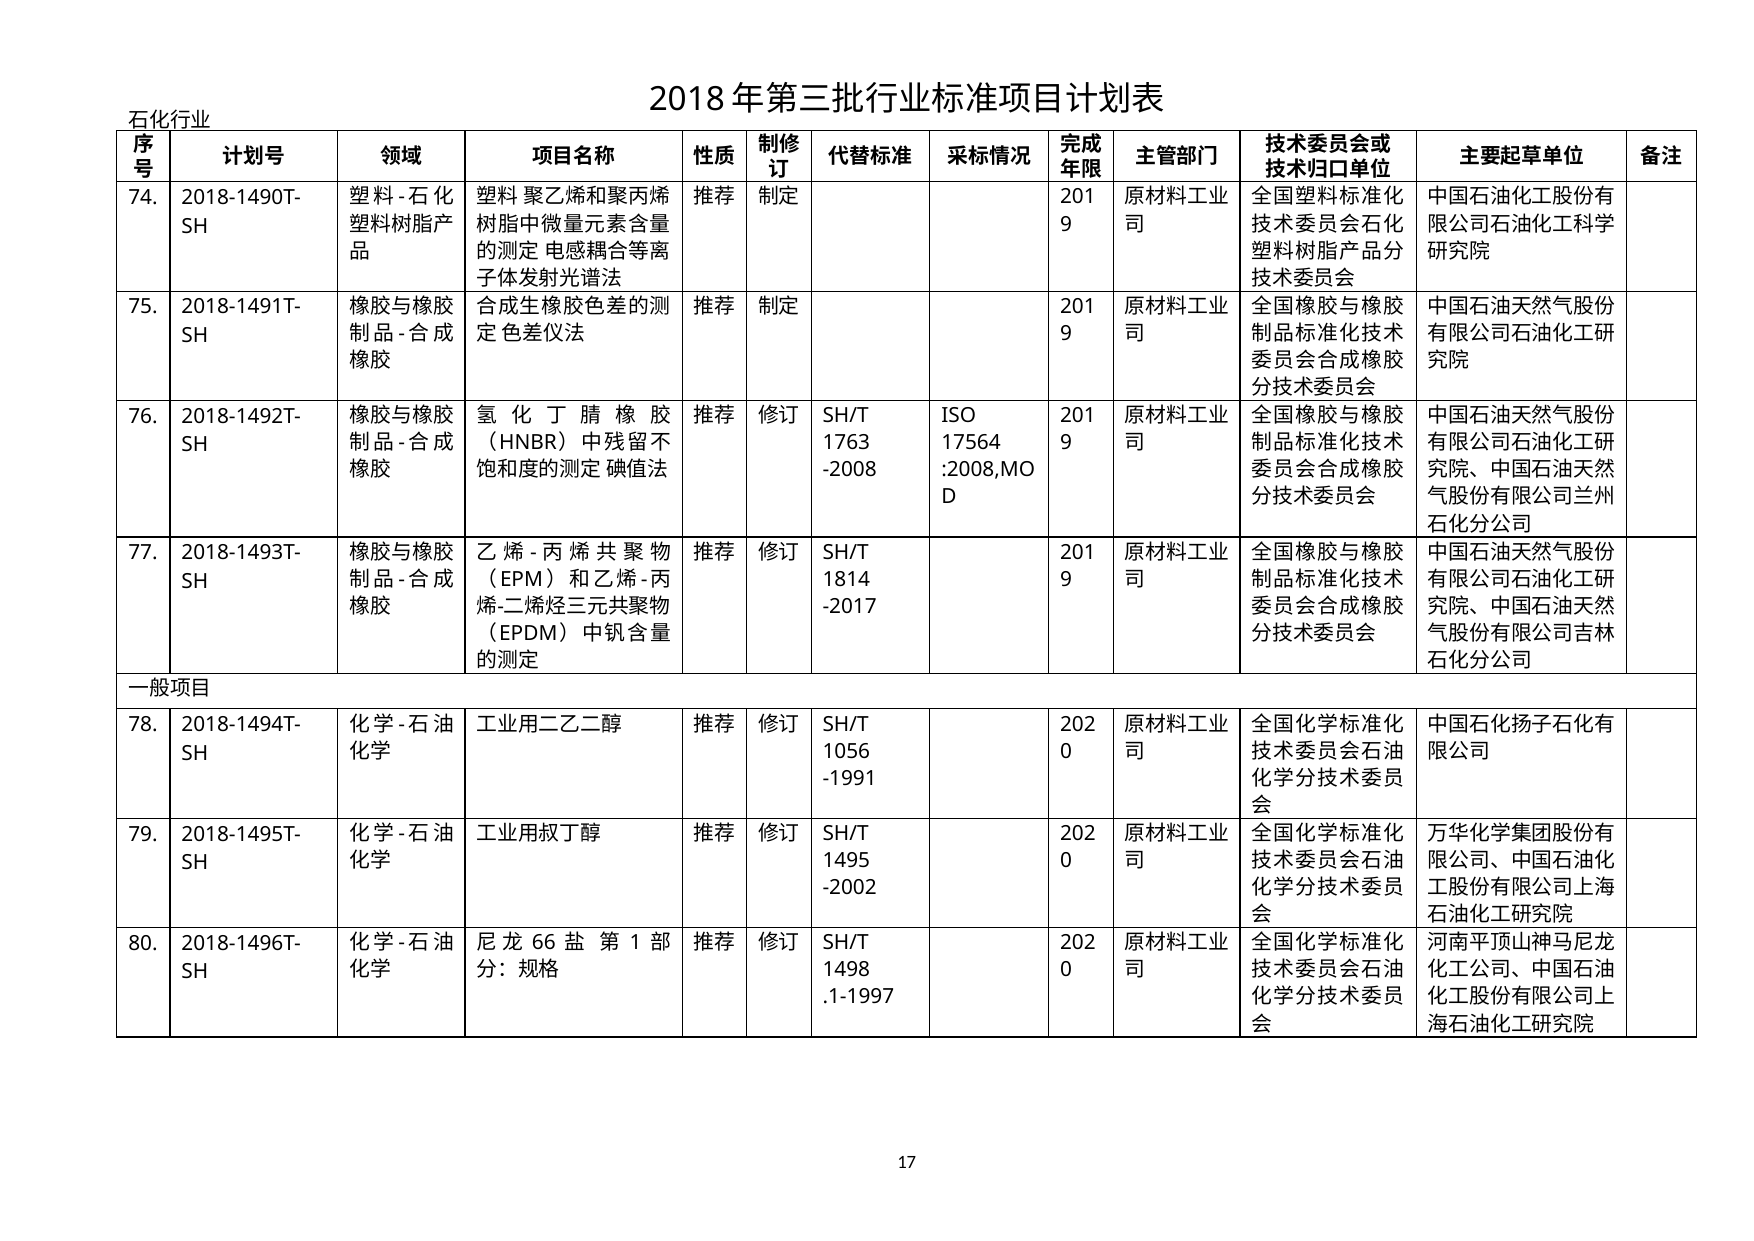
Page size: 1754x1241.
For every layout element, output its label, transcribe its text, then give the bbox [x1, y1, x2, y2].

table_cell 推荐 [683, 292, 746, 400]
table_cell 推荐 [683, 182, 746, 291]
table_cell 一般项目 [117, 674, 1696, 708]
table_cell 氢化丁腈橡胶（HNBR）中残留不饱和度的测定 碘值法 [466, 401, 682, 536]
table_cell 领域 [338, 131, 464, 181]
table_cell 性质 [683, 131, 746, 181]
table_cell 全国化学标准化技术委员会石油化学分技术委员会 [1241, 709, 1416, 818]
table_cell 全国橡胶与橡胶制品标准化技术委员会合成橡胶分技术委员会 [1241, 292, 1416, 400]
table_cell 全国塑料标准化技术委员会石化塑料树脂产品分技术委员会 [1241, 182, 1416, 291]
table_cell [812, 182, 929, 291]
table_cell [117, 292, 169, 400]
table_cell [930, 538, 1048, 673]
table_cell 塑料 聚乙烯和聚丙烯树脂中微量元素含量的测定 电感耦合等离子体发射光谱法 [466, 182, 682, 291]
table_cell [117, 928, 169, 1036]
table_cell 原材料工业司 [1114, 292, 1239, 400]
table_cell [117, 709, 169, 818]
table_cell 2019 [1049, 292, 1113, 400]
table_cell 工业用叔丁醇 [466, 819, 682, 927]
table_cell 橡胶与橡胶制品-合成橡胶 [338, 292, 464, 400]
table_cell 原材料工业司 [1114, 819, 1239, 927]
table_cell 2018-1490T-SH [171, 182, 337, 291]
table_cell 乙烯-丙烯共聚物（EPM）和乙烯-丙烯-二烯烃三元共聚物（EPDM）中钒含量的测定 [466, 538, 682, 673]
table_cell [930, 928, 1048, 1036]
table_cell 推荐 [683, 401, 746, 536]
table_cell 原材料工业司 [1114, 538, 1239, 673]
table_cell 推荐 [683, 709, 746, 818]
table_cell 2018-1496T-SH [171, 928, 337, 1036]
table_cell 中国石油天然气股份有限公司石油化工研究院 [1417, 292, 1626, 400]
table_cell 技术委员会或 技术归口单位 [1241, 131, 1416, 181]
table_cell [117, 819, 169, 927]
table_cell [930, 709, 1048, 818]
table_cell [930, 182, 1048, 291]
table_cell SH/T 1814 -2017 [812, 538, 929, 673]
table_cell 中国石油天然气股份有限公司石油化工研究院、中国石油天然气股份有限公司兰州石化分公司 [1417, 401, 1626, 536]
table_cell 塑料-石化塑料树脂产品 [338, 182, 464, 291]
table_cell 计划号 [171, 131, 337, 181]
table_cell [812, 292, 929, 400]
table_cell 修订 [747, 538, 811, 673]
table_cell 工业用二乙二醇 [466, 709, 682, 818]
table_cell 2018-1492T-SH [171, 401, 337, 536]
table_cell 项目名称 [466, 131, 682, 181]
table_cell 化学-石油化学 [338, 819, 464, 927]
table_cell 2020 [1049, 819, 1113, 927]
table_cell 化学-石油化学 [338, 928, 464, 1036]
table_cell 中国石化扬子石化有限公司 [1417, 709, 1626, 818]
table_cell 橡胶与橡胶制品-合成橡胶 [338, 538, 464, 673]
table_cell SH/T 1056 -1991 [812, 709, 929, 818]
table_cell SH/T 1498 .1-1997 [812, 928, 929, 1036]
table_cell 2018-1494T-SH [171, 709, 337, 818]
table_cell 2018-1493T-SH [171, 538, 337, 673]
table_cell [1627, 182, 1696, 291]
table_cell SH/T 1763 -2008 [812, 401, 929, 536]
table_cell 河南平顶山神马尼龙化工公司、中国石油化工股份有限公司上海石油化工研究院 [1417, 928, 1626, 1036]
table_cell 化学-石油化学 [338, 709, 464, 818]
table_header 2018年第三批行业标准项目计划表 石化行业 [117, 91, 1696, 130]
table_cell 制定 [747, 182, 811, 291]
table_cell [1627, 819, 1696, 927]
table_cell 2019 [1049, 538, 1113, 673]
table_cell 完成 年限 [1049, 131, 1113, 181]
table_cell [117, 182, 169, 291]
table_cell 全国化学标准化技术委员会石油化学分技术委员会 [1241, 928, 1416, 1036]
table_cell 主要起草单位 [1417, 131, 1626, 181]
table_cell [1627, 928, 1696, 1036]
table_cell ISO 17564 :2008,MOD [930, 401, 1048, 536]
table_cell 合成生橡胶色差的测定 色差仪法 [466, 292, 682, 400]
table_cell 原材料工业司 [1114, 709, 1239, 818]
table_cell [117, 401, 169, 536]
table_cell [117, 538, 169, 673]
table_cell 代替标准 [812, 131, 929, 181]
table_cell [1627, 292, 1696, 400]
table_cell 2020 [1049, 928, 1113, 1036]
table_cell [1627, 401, 1696, 536]
table_cell 修订 [747, 709, 811, 818]
table_cell [1627, 709, 1696, 818]
table_cell 原材料工业司 [1114, 928, 1239, 1036]
table_cell 主管部门 [1114, 131, 1239, 181]
table_cell 推荐 [683, 928, 746, 1036]
table_cell 采标情况 [930, 131, 1048, 181]
table_cell [930, 292, 1048, 400]
table_cell 橡胶与橡胶制品-合成橡胶 [338, 401, 464, 536]
table_cell 全国橡胶与橡胶制品标准化技术委员会合成橡胶分技术委员会 [1241, 538, 1416, 673]
table_cell 备注 [1627, 131, 1696, 181]
table_cell 修订 [747, 401, 811, 536]
table_cell SH/T 1495 -2002 [812, 819, 929, 927]
table_cell [930, 819, 1048, 927]
table_cell 全国化学标准化技术委员会石油化学分技术委员会 [1241, 819, 1416, 927]
table_cell 原材料工业司 [1114, 182, 1239, 291]
table_cell 中国石油化工股份有限公司石油化工科学研究院 [1417, 182, 1626, 291]
table_cell 序号 [117, 131, 169, 181]
table_cell 2020 [1049, 709, 1113, 818]
table_cell 原材料工业司 [1114, 401, 1239, 536]
table_cell 修订 [747, 819, 811, 927]
table_cell [1627, 538, 1696, 673]
table_cell 尼龙66盐 第1部分：规格 [466, 928, 682, 1036]
table_cell 中国石油天然气股份有限公司石油化工研究院、中国石油天然气股份有限公司吉林石化分公司 [1417, 538, 1626, 673]
table_cell 推荐 [683, 538, 746, 673]
table_cell 2018-1491T-SH [171, 292, 337, 400]
table_cell 制定 [747, 292, 811, 400]
table_cell 制修 订 [747, 131, 811, 181]
table_cell 2019 [1049, 401, 1113, 536]
table_cell 2019 [1049, 182, 1113, 291]
table_cell 修订 [747, 928, 811, 1036]
table_cell 推荐 [683, 819, 746, 927]
table_cell 2018-1495T-SH [171, 819, 337, 927]
table_cell 万华化学集团股份有限公司、中国石油化工股份有限公司上海石油化工研究院 [1417, 819, 1626, 927]
table_cell 全国橡胶与橡胶制品标准化技术委员会合成橡胶分技术委员会 [1241, 401, 1416, 536]
